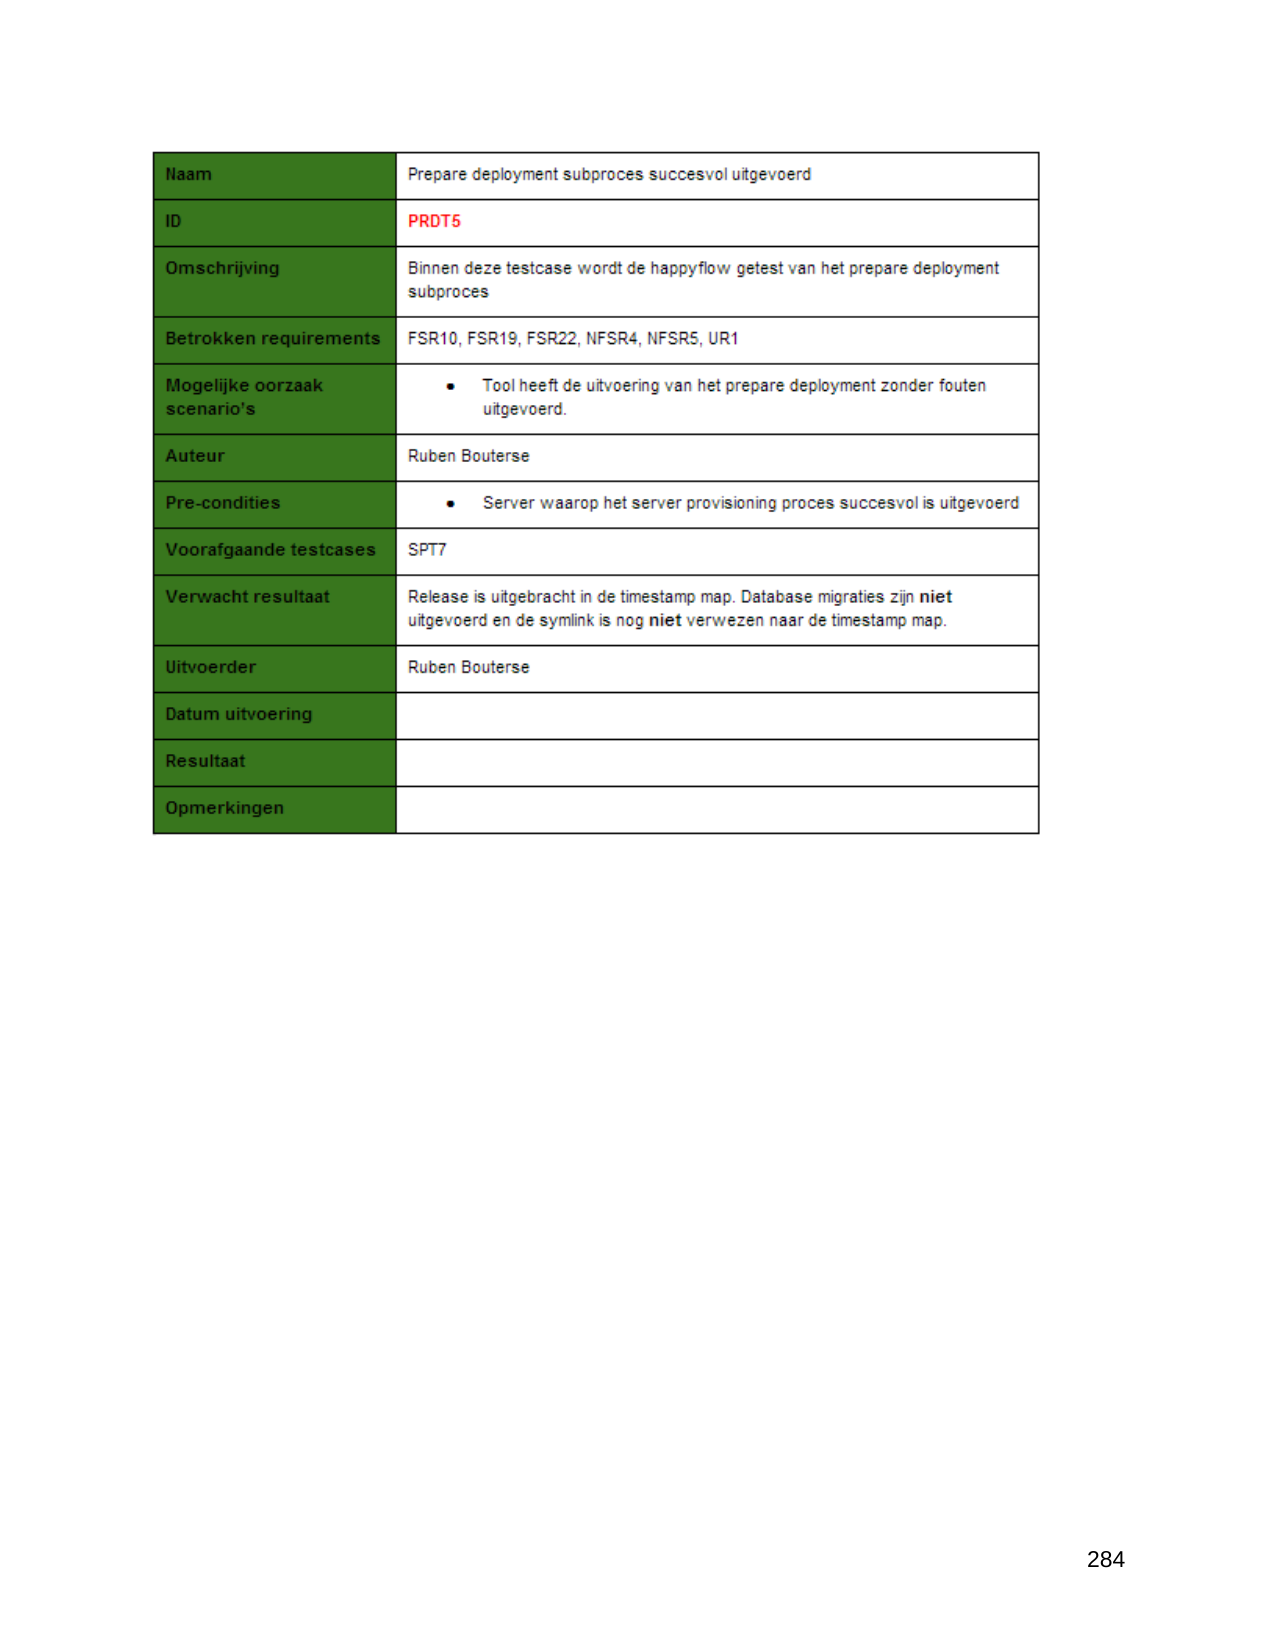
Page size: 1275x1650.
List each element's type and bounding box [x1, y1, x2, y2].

picture [150, 150, 1043, 836]
